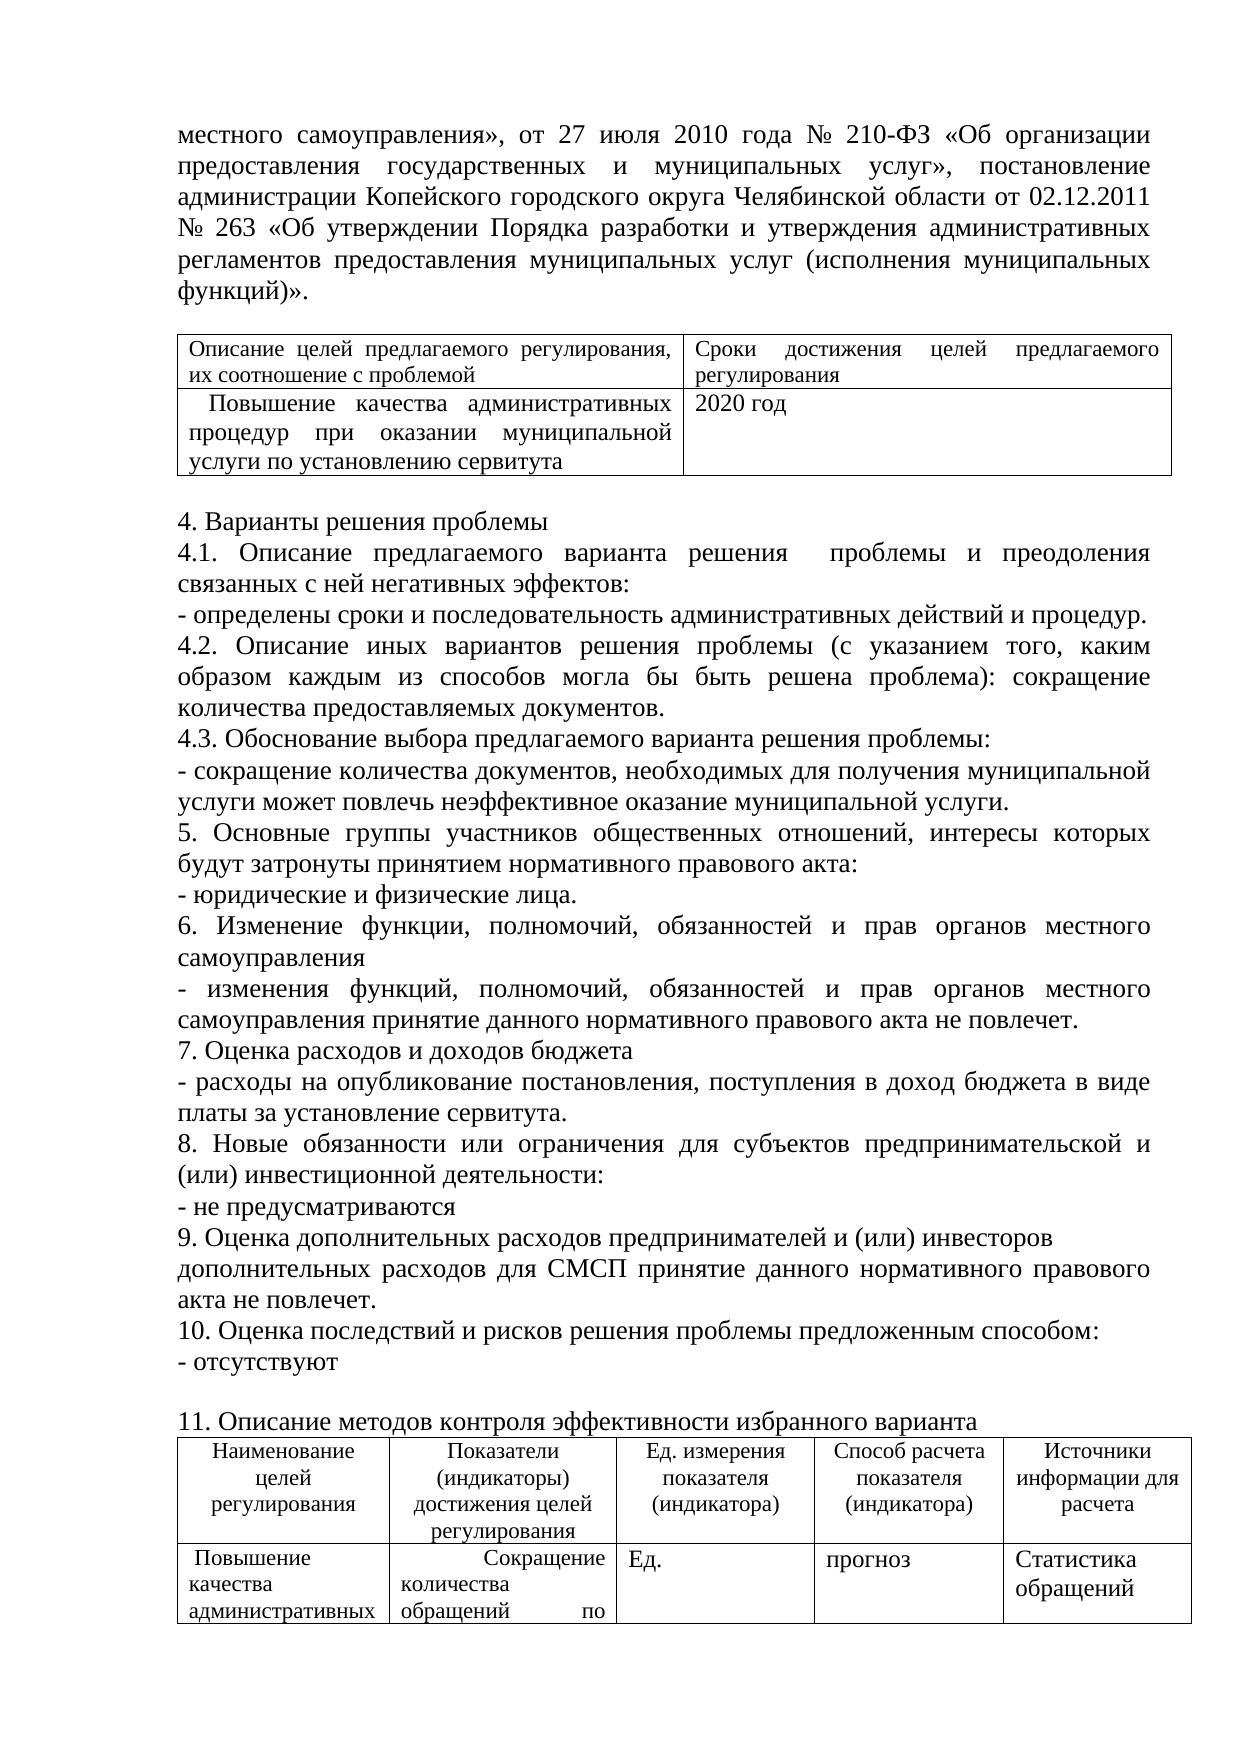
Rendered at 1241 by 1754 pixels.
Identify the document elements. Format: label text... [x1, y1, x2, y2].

table_header Способ расчета показателя (индикатора) [815, 1438, 1003, 1543]
text 4.2. Описание иных вариантов решения проблемы (с указанием того, каким образом каждым из способов могла бы быть решена проблема): сокращение количества предоставляемых документов. [177, 629, 1152, 723]
text 4.1. Описание предлагаемого варианта решения проблемы и преодоления связанных с ней негативных эффектов: [177, 536, 1152, 598]
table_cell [178, 1544, 389, 1623]
text - изменения функций, полномочий, обязанностей и прав органов местного самоуправления принятие данного нормативного правового акта не повлечет. [177, 972, 1152, 1034]
table_header Источники информации для расчета [1004, 1438, 1191, 1543]
table_cell прогноз [815, 1544, 1003, 1623]
table_header Показатели (индикаторы) достижения целей регулирования [390, 1438, 616, 1543]
text дополнительных расходов для СМСП принятие данного нормативного правового акта не повлечет. [177, 1252, 1152, 1314]
table_cell 2020 год [684, 389, 1171, 475]
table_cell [390, 1544, 616, 1623]
text - сокращение количества документов, необходимых для получения муниципальной услуги может повлечь неэффективное оказание муниципальной услуги. [177, 754, 1152, 816]
table_header Описание целей предлагаемого регулирования, их соотношение с проблемой [178, 335, 683, 387]
text 7. Оценка расходов и доходов бюджета [177, 1034, 1152, 1065]
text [177, 118, 1152, 305]
text - отсутствуют [177, 1346, 1152, 1377]
text 4.3. Обоснование выбора предлагаемого варианта решения проблемы: [177, 723, 1152, 754]
text 10. Оценка последствий и рисков решения проблемы предложенным способом: [177, 1314, 1152, 1346]
text 8. Новые обязанности или ограничения для субъектов предпринимательской и (или) инвестиционной деятельности: [177, 1127, 1152, 1190]
text 4. Варианты решения проблемы [177, 504, 1152, 536]
text 11. Описание методов контроля эффективности избранного варианта [177, 1405, 1152, 1437]
text - не предусматриваются [177, 1190, 1152, 1221]
text - определены сроки и последовательность административных действий и процедур. [177, 598, 1152, 629]
table_header Сроки достижения целей предлагаемого регулирования [684, 335, 1171, 387]
text 5. Основные группы участников общественных отношений, интересы которых будут затронуты принятием нормативного правового акта: [177, 816, 1152, 878]
text - юридические и физические лица. [177, 878, 1152, 909]
table_header Наименование целей регулирования [178, 1438, 389, 1543]
text - расходы на опубликование постановления, поступления в доход бюджета в виде платы за установление сервитута. [177, 1065, 1152, 1127]
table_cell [1004, 1544, 1191, 1623]
table_cell Ед. [617, 1544, 814, 1623]
table_cell Повышение качества административных процедур при оказании муниципальной услуги по установлению сервитута [178, 389, 683, 475]
table_header Ед. измерения показателя (индикатора) [617, 1438, 814, 1543]
text 9. Оценка дополнительных расходов предпринимателей и (или) инвесторов [177, 1221, 1152, 1252]
text 6. Изменение функции, полномочий, обязанностей и прав органов местного самоуправления [177, 909, 1152, 972]
